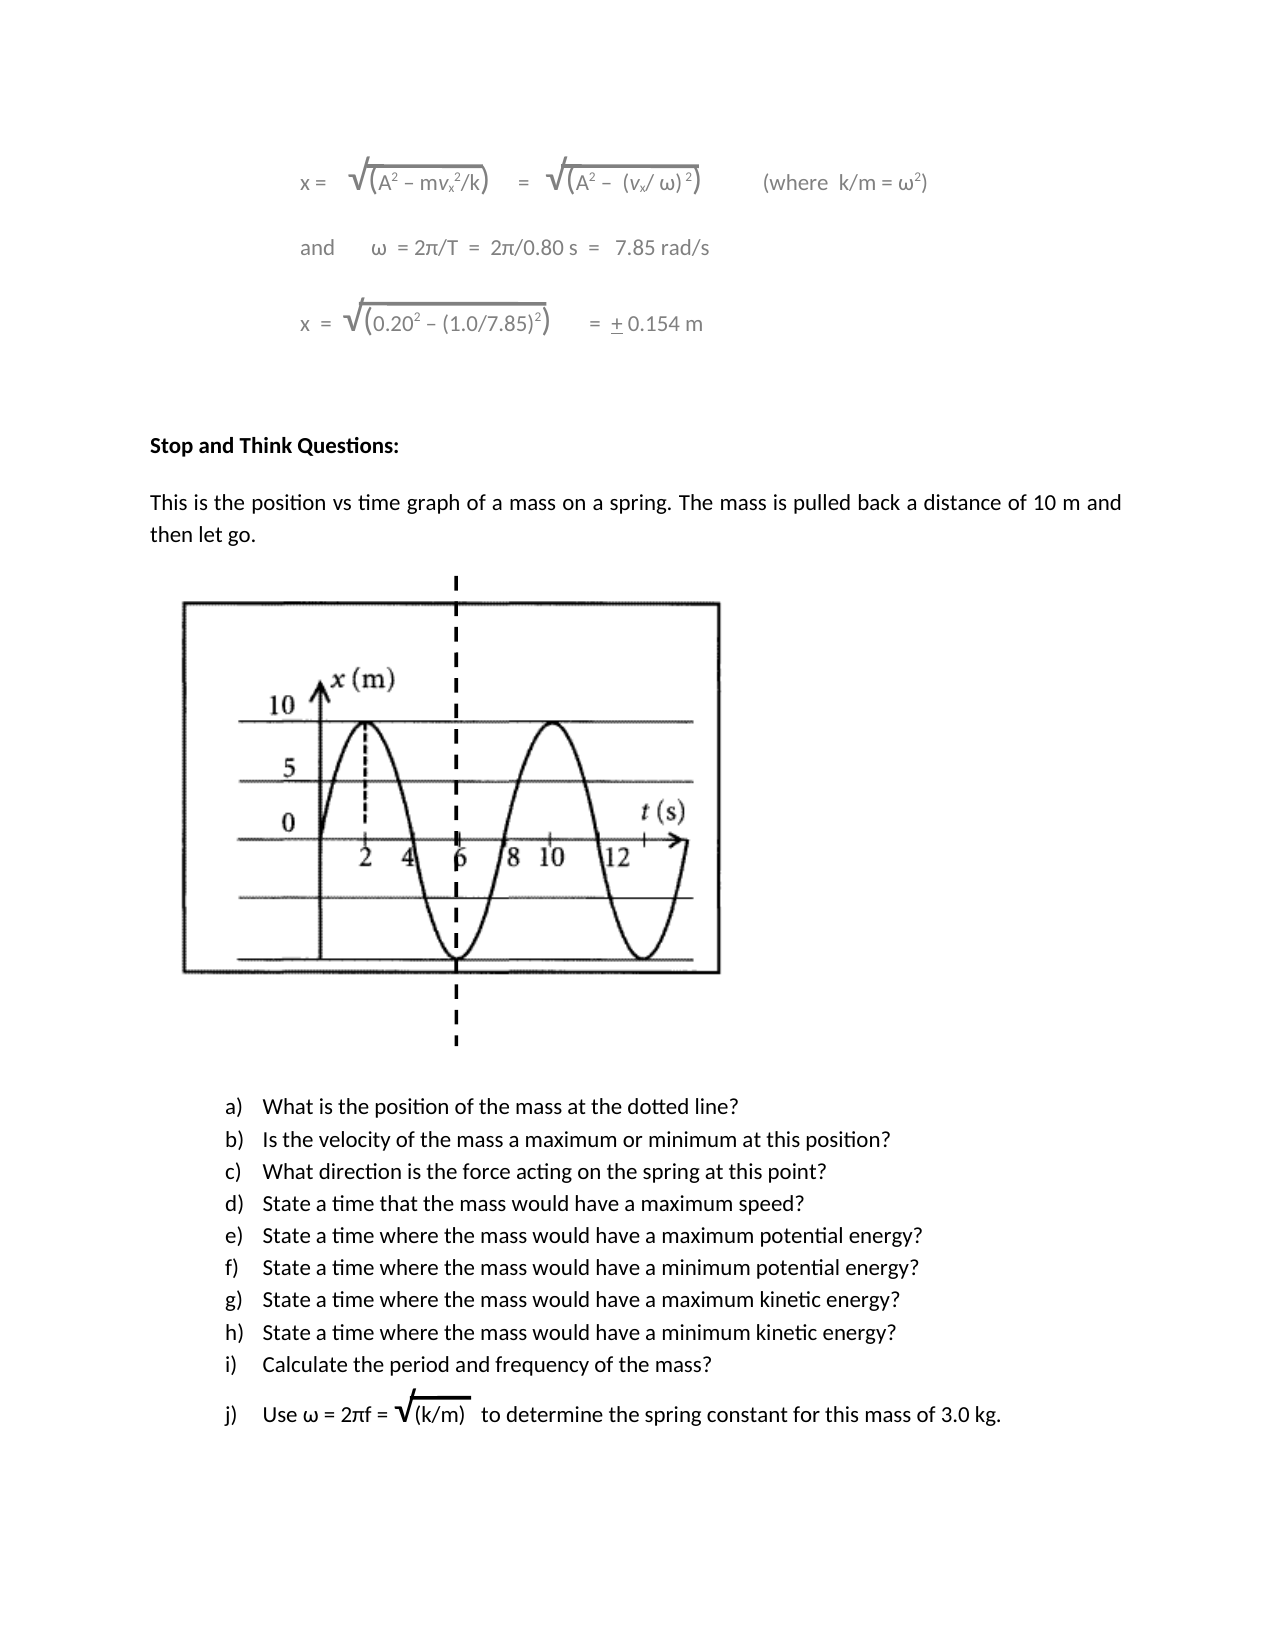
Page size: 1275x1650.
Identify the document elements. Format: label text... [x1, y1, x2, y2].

text Stop and Think Questions: [150, 431, 1125, 459]
list What direction is the force acting on the spring at this point? [225, 1157, 1125, 1185]
text x = √(0.202 – (1.0/7.85)2) = + 0.154 m [150, 291, 1125, 341]
list What is the position of the mass at the dotted line? [225, 1092, 1125, 1121]
list State a time where the mass would have a minimum kinetic energy? [225, 1318, 1125, 1346]
list Calculate the period and frequency of the mass? [225, 1350, 1125, 1378]
list State a time where the mass would have a maximum kinetic energy? [225, 1286, 1125, 1314]
picture [165, 600, 722, 995]
list State a time that the mass would have a maximum speed? [225, 1189, 1125, 1217]
text This is the position vs time graph of a mass on a spring. The mass is pulled back a distance of 10 m and then let go. [150, 488, 1125, 549]
text and ω = 2π/T = 2π/0.80 s = 7.85 rad/s [150, 233, 1125, 261]
list Use ω = 2πf = √(k/m) to determine the spring constant for this mass of 3.0 kg. [225, 1382, 1125, 1433]
text x = √(A2 – mvx2/k) = √(A2 – (vx/ ω) 2) (where k/m = ω2) [150, 150, 1125, 201]
list State a time where the mass would have a minimum potential energy? [225, 1253, 1125, 1281]
list Is the velocity of the mass a maximum or minimum at this position? [225, 1125, 1125, 1153]
list State a time where the mass would have a maximum potential energy? [225, 1221, 1125, 1249]
